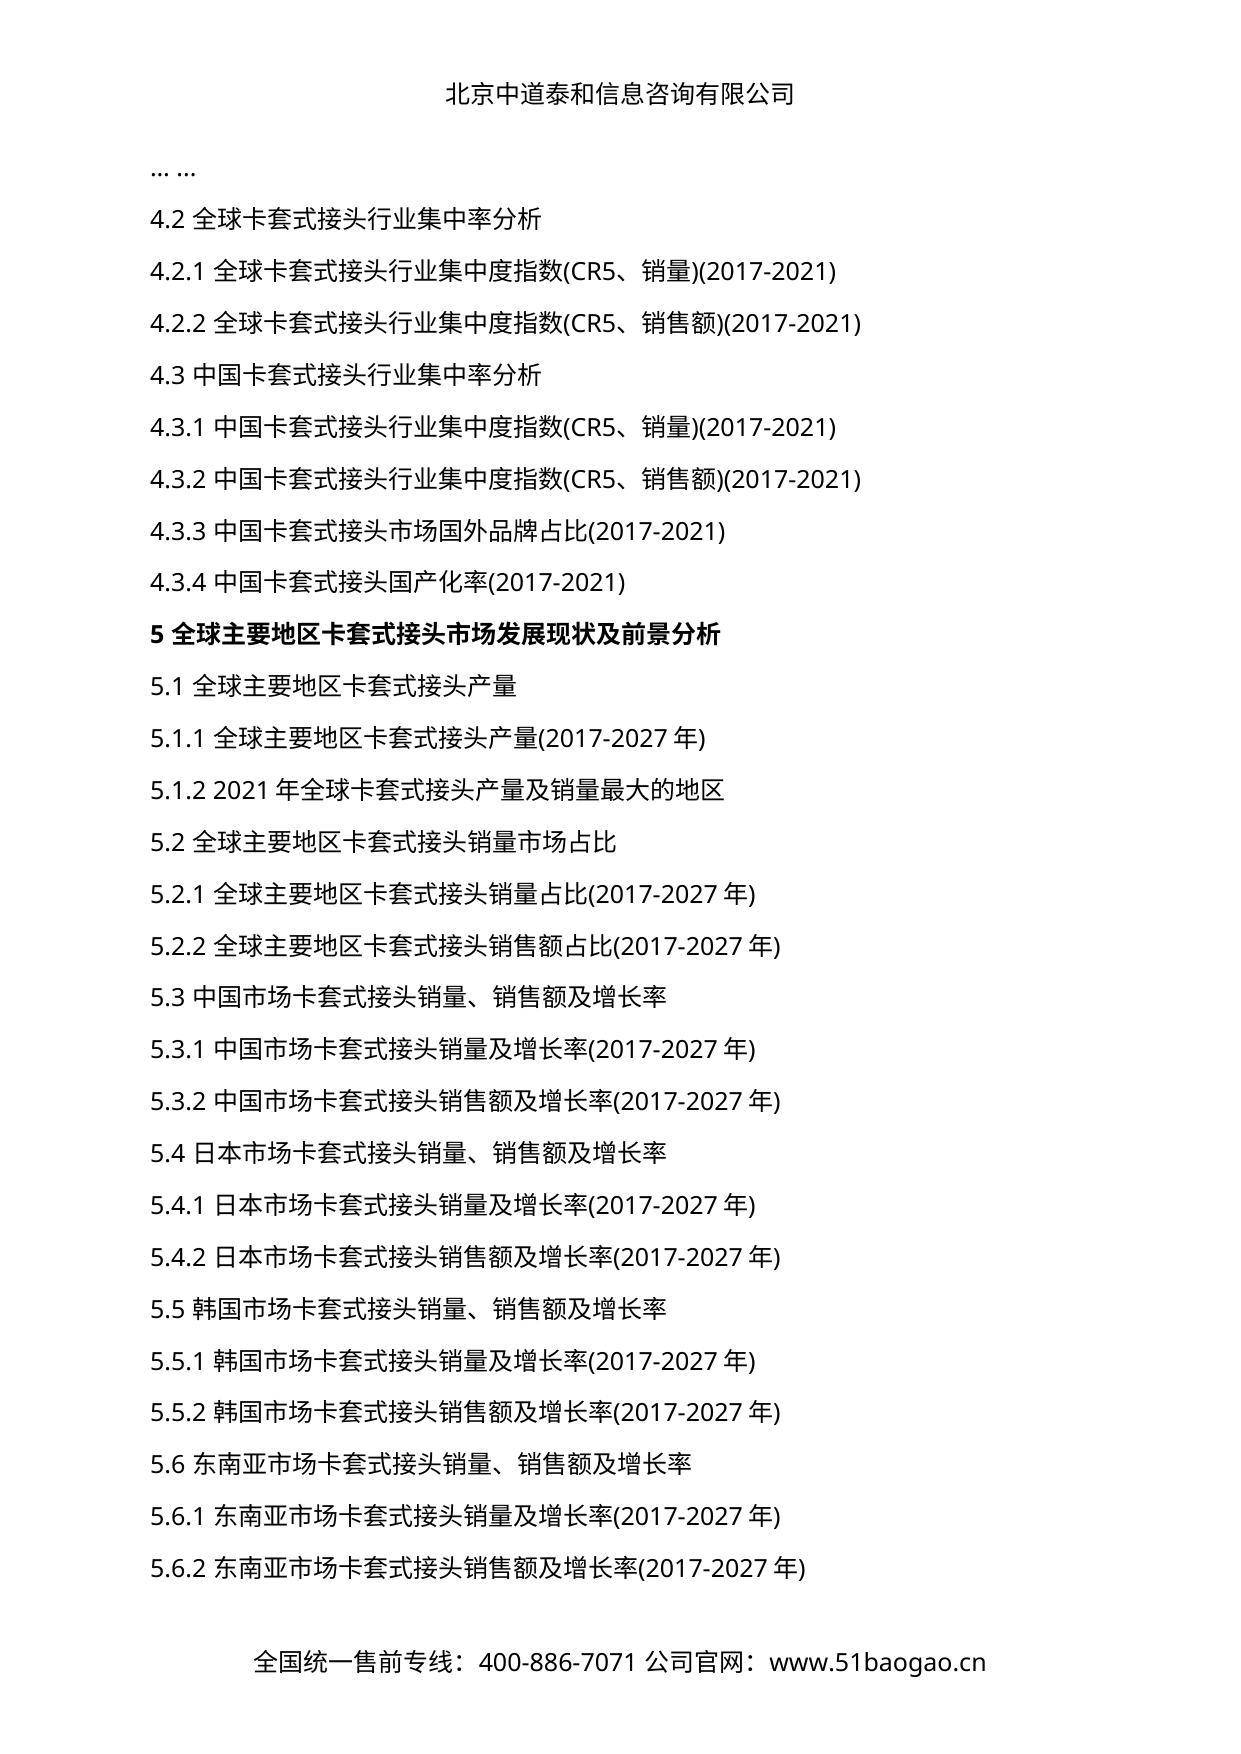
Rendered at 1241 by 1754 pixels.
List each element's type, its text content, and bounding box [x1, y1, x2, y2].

text 4.3 中国卡套式接头行业集中率分析 [150, 355, 1090, 392]
text 5.1.2 2021年全球卡套式接头产量及销量最大的地区 [150, 770, 1090, 807]
text 5.2.1 全球主要地区卡套式接头销量占比(2017-2027年) [150, 874, 1090, 910]
text 5.4 日本市场卡套式接头销量、销售额及增长率 [150, 1133, 1090, 1170]
text 5.2.2 全球主要地区卡套式接头销售额占比(2017-2027年) [150, 926, 1090, 962]
text 5.5.2 韩国市场卡套式接头销售额及增长率(2017-2027年) [150, 1393, 1090, 1429]
text 5.4.1 日本市场卡套式接头销量及增长率(2017-2027年) [150, 1185, 1090, 1222]
text 4.3.4 中国卡套式接头国产化率(2017-2021) [150, 563, 1090, 599]
text … ... [150, 150, 1090, 184]
text 5.6 东南亚市场卡套式接头销量、销售额及增长率 [150, 1445, 1090, 1481]
text 4.2.1 全球卡套式接头行业集中度指数(CR5、销量)(2017-2021) [150, 252, 1090, 288]
text 5.4.2 日本市场卡套式接头销售额及增长率(2017-2027年) [150, 1237, 1090, 1273]
text 5.5.1 韩国市场卡套式接头销量及增长率(2017-2027年) [150, 1341, 1090, 1377]
text 5.3.1 中国市场卡套式接头销量及增长率(2017-2027年) [150, 1030, 1090, 1066]
text 4.3.3 中国卡套式接头市场国外品牌占比(2017-2021) [150, 511, 1090, 547]
text 4.3.2 中国卡套式接头行业集中度指数(CR5、销售额)(2017-2021) [150, 459, 1090, 495]
text 5.5 韩国市场卡套式接头销量、销售额及增长率 [150, 1289, 1090, 1325]
text 4.3.1 中国卡套式接头行业集中度指数(CR5、销量)(2017-2021) [150, 407, 1090, 443]
text 5.3.2 中国市场卡套式接头销售额及增长率(2017-2027年) [150, 1082, 1090, 1118]
text 5.6.2 东南亚市场卡套式接头销售额及增长率(2017-2027年) [150, 1548, 1090, 1585]
text 5.1 全球主要地区卡套式接头产量 [150, 667, 1090, 703]
text 5.2 全球主要地区卡套式接头销量市场占比 [150, 822, 1090, 858]
text 5.1.1 全球主要地区卡套式接头产量(2017-2027年) [150, 718, 1090, 755]
text 5.6.1 东南亚市场卡套式接头销量及增长率(2017-2027年) [150, 1497, 1090, 1533]
text 5.3 中国市场卡套式接头销量、销售额及增长率 [150, 978, 1090, 1014]
text 5 全球主要地区卡套式接头市场发展现状及前景分析 [150, 615, 1090, 651]
text 4.2.2 全球卡套式接头行业集中度指数(CR5、销售额)(2017-2021) [150, 303, 1090, 340]
text 4.2 全球卡套式接头行业集中率分析 [150, 200, 1090, 236]
